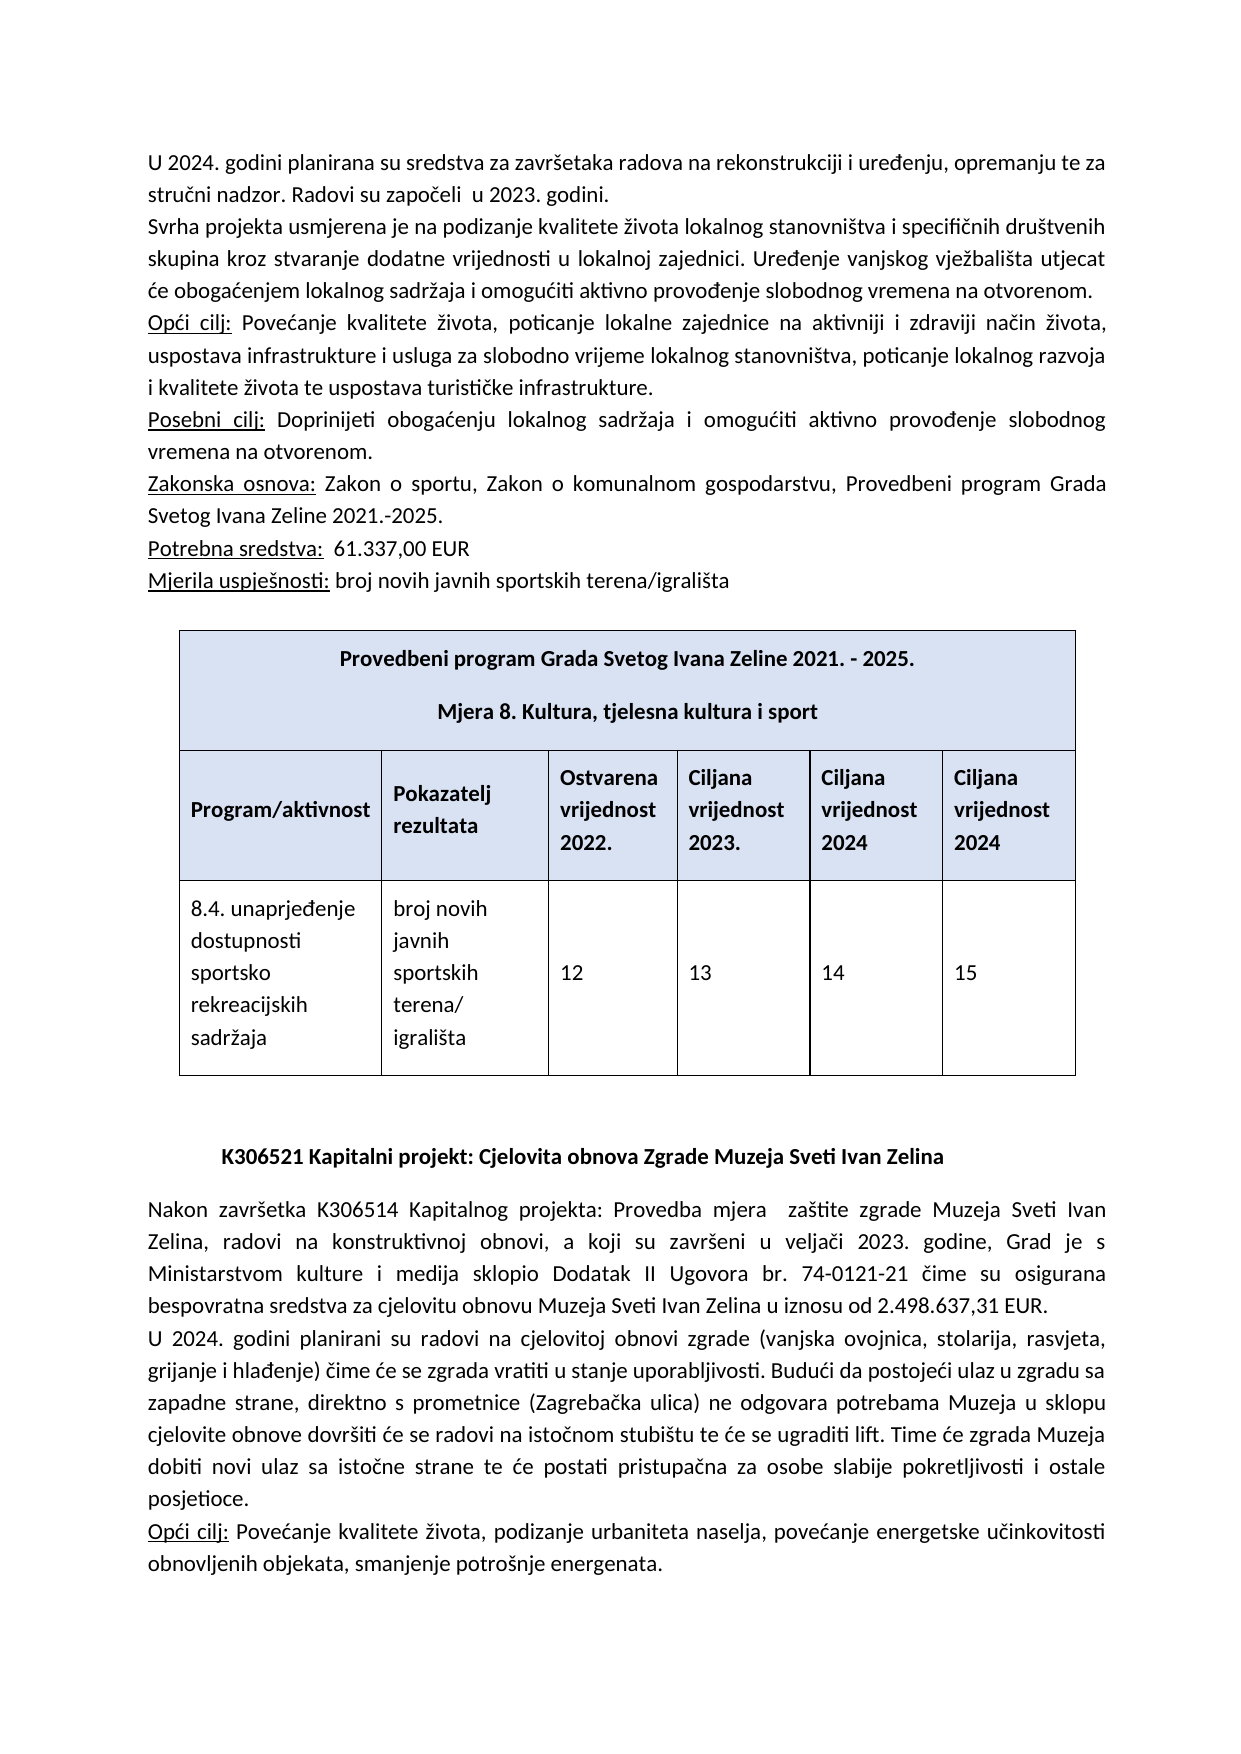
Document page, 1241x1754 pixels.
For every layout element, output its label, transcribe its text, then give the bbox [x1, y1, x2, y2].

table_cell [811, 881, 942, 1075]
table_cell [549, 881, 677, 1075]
text Nakon završetka K306514 Kapitalnog projekta: Provedba mjera zaštite zgrade Muzeja Sveti Ivan Zelina, radovi na konstruktivnoj obnovi, a koji su završeni u veljači 2023. godine, Grad je s Ministarstvom kulture i medija sklopio Dodatak II Ugovora br. 74-0121-21 čime su osigurana bespovratna sredstva za cjelovitu obnovu Muzeja Sveti Ivan Zelina u iznosu od 2.498.637,31 EUR. [148, 1195, 1107, 1319]
text U 2024. godini planirana su sredstva za završetaka radova na rekonstrukciji i uređenju, opremanju te za stručni nadzor. Radovi su započeli u 2023. godini. [148, 148, 1107, 208]
text U 2024. godini planirani su radovi na cjelovitoj obnovi zgrade (vanjska ovojnica, stolarija, rasvjeta, grijanje i hlađenje) čime će se zgrada vratiti u stanje uporabljivosti. Budući da postojeći ulaz u zgradu sa zapadne strane, direktno s prometnice (Zagrebačka ulica) ne odgovara potrebama Muzeja u sklopu cjelovite obnove dovršiti će se radovi na istočnom stubištu te će se ugraditi lift. Time će zgrada Muzeja dobiti novi ulaz sa istočne strane te će postati pristupačna za osobe slabije pokretljivosti i ostale posjetioce. [148, 1324, 1107, 1513]
text Zakonska osnova: Zakon o sportu, Zakon o komunalnom gospodarstvu, Provedbeni program Grada Svetog Ivana Zeline 2021.-2025. [148, 469, 1107, 530]
text Mjerila uspješnosti: broj novih javnih sportskih terena/igrališta [148, 566, 1107, 594]
text Potrebna sredstva: 61.337,00 EUR [148, 534, 1107, 562]
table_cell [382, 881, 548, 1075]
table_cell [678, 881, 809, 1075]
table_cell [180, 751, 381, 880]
text Posebni cilj: Doprinijeti obogaćenju lokalnog sadržaja i omogućiti aktivno provođenje slobodnog vremena na otvorenom. [148, 405, 1107, 465]
text Opći cilj: Povećanje kvalitete života, podizanje urbaniteta naselja, povećanje energetske učinkovitosti obnovljenih objekata, smanjenje potrošnje energenata. [148, 1517, 1107, 1577]
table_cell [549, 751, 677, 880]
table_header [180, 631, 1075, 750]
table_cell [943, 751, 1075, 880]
text K306521 Kapitalni projekt: Cjelovita obnova Zgrade Muzeja Sveti Ivan Zelina [148, 1142, 1107, 1170]
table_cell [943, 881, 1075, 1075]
text Opći cilj: Povećanje kvalitete života, poticanje lokalne zajednice na aktivniji i zdraviji način života, uspostava infrastrukture i usluga za slobodno vrijeme lokalnog stanovništva, poticanje lokalnog razvoja i kvalitete života te uspostava turističke infrastrukture. [148, 308, 1107, 401]
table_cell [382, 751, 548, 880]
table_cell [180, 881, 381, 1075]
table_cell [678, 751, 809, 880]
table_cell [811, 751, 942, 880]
text Svrha projekta usmjerena je na podizanje kvalitete života lokalnog stanovništva i specifičnih društvenih skupina kroz stvaranje dodatne vrijednosti u lokalnoj zajednici. Uređenje vanjskog vježbališta utjecat će obogaćenjem lokalnog sadržaja i omogućiti aktivno provođenje slobodnog vremena na otvorenom. [148, 212, 1107, 304]
